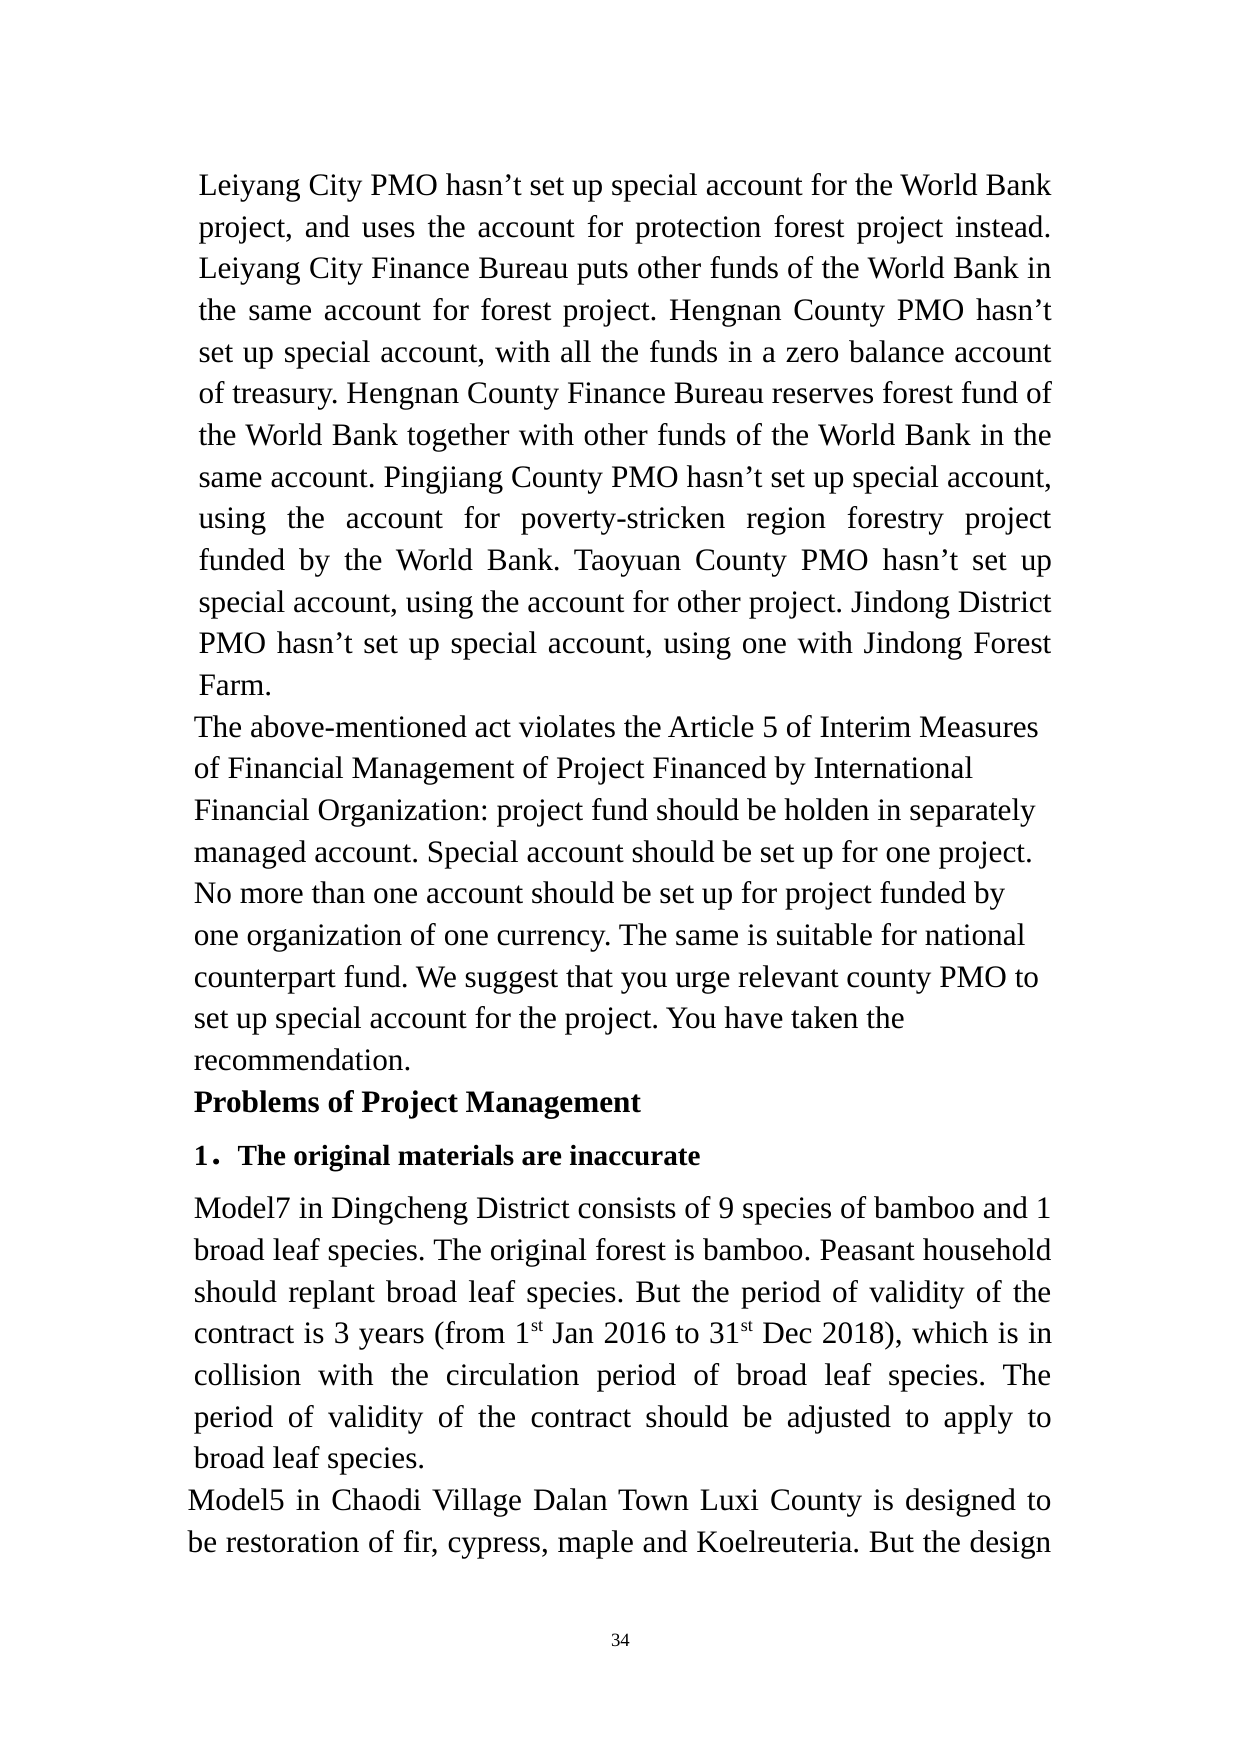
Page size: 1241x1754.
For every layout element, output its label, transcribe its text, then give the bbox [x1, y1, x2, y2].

text Model Dingcheng District consists of 9 species of bamboo and 1 broad leaf species. The original forest is bamboo. Peasant household should replant broad leaf species. But the period of validity of the contract is 3 years (from 1st Jan 2016 to 31st Dec 2018), which is in collision with the circulation period of broad leaf species. The period of validity of the contract should be adjusted to apply to broad leaf species. [193, 1185, 1053, 1477]
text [187, 1477, 1053, 1560]
text 1．The original materials are inaccurate [193, 1120, 1053, 1185]
text The above-mentioned act violates the Article 5 of Interim Measures of Financial Management of Project Financed by International Financial Organization: project fund should be holden in separately managed account. Special account should be set up for one project. No more than one account should be set up for project funded by one organization of one currency. The same is suitable for national counterpart fund. We suggest that you urge relevant to set up special account for the project. You have taken the recommendation. [193, 704, 1053, 1079]
text Problems of Project Management [193, 1079, 1053, 1120]
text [198, 162, 1053, 704]
